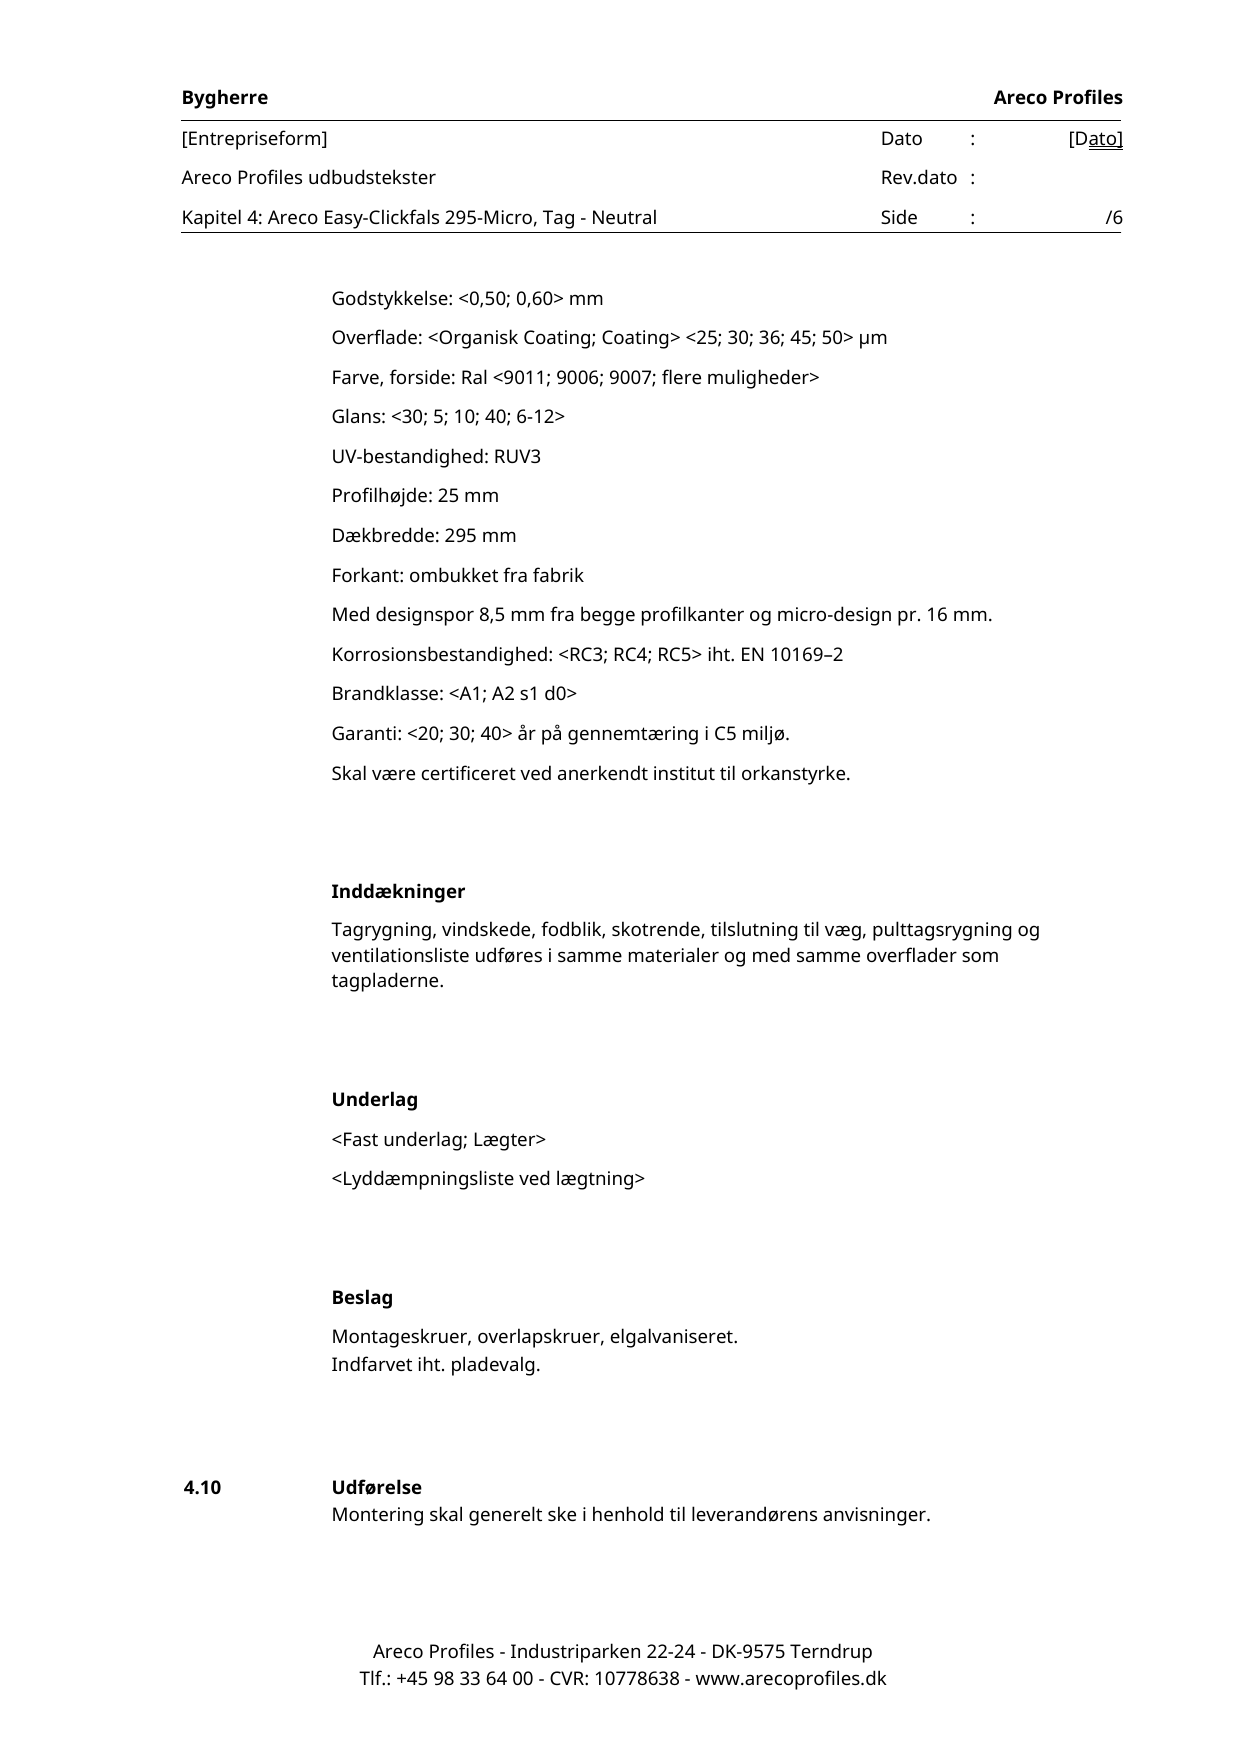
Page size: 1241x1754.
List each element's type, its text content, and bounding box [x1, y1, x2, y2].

table_header Montageskruer, overlapskruer, elgalvaniseret. Indfarvet iht. pladevalg. [331, 1322, 1122, 1428]
table_header <Fast underlag; Lægter> <Lyddæmpningsliste ved lægtning> [331, 1124, 1122, 1243]
text Underlag [331, 1085, 1121, 1112]
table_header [331, 283, 1122, 837]
text Inddækninger [331, 877, 1121, 904]
table_header Tagrygning, vindskede, fodblik, skotrende, tilslutning til væg, pulttagsrygning og ventilationsliste udføres i samme materialer og med samme overflader som tagpladerne. [331, 917, 1122, 1045]
text 4.10 Udførelse [184, 1474, 1121, 1500]
text Beslag [331, 1283, 1121, 1310]
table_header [331, 1500, 1122, 1539]
